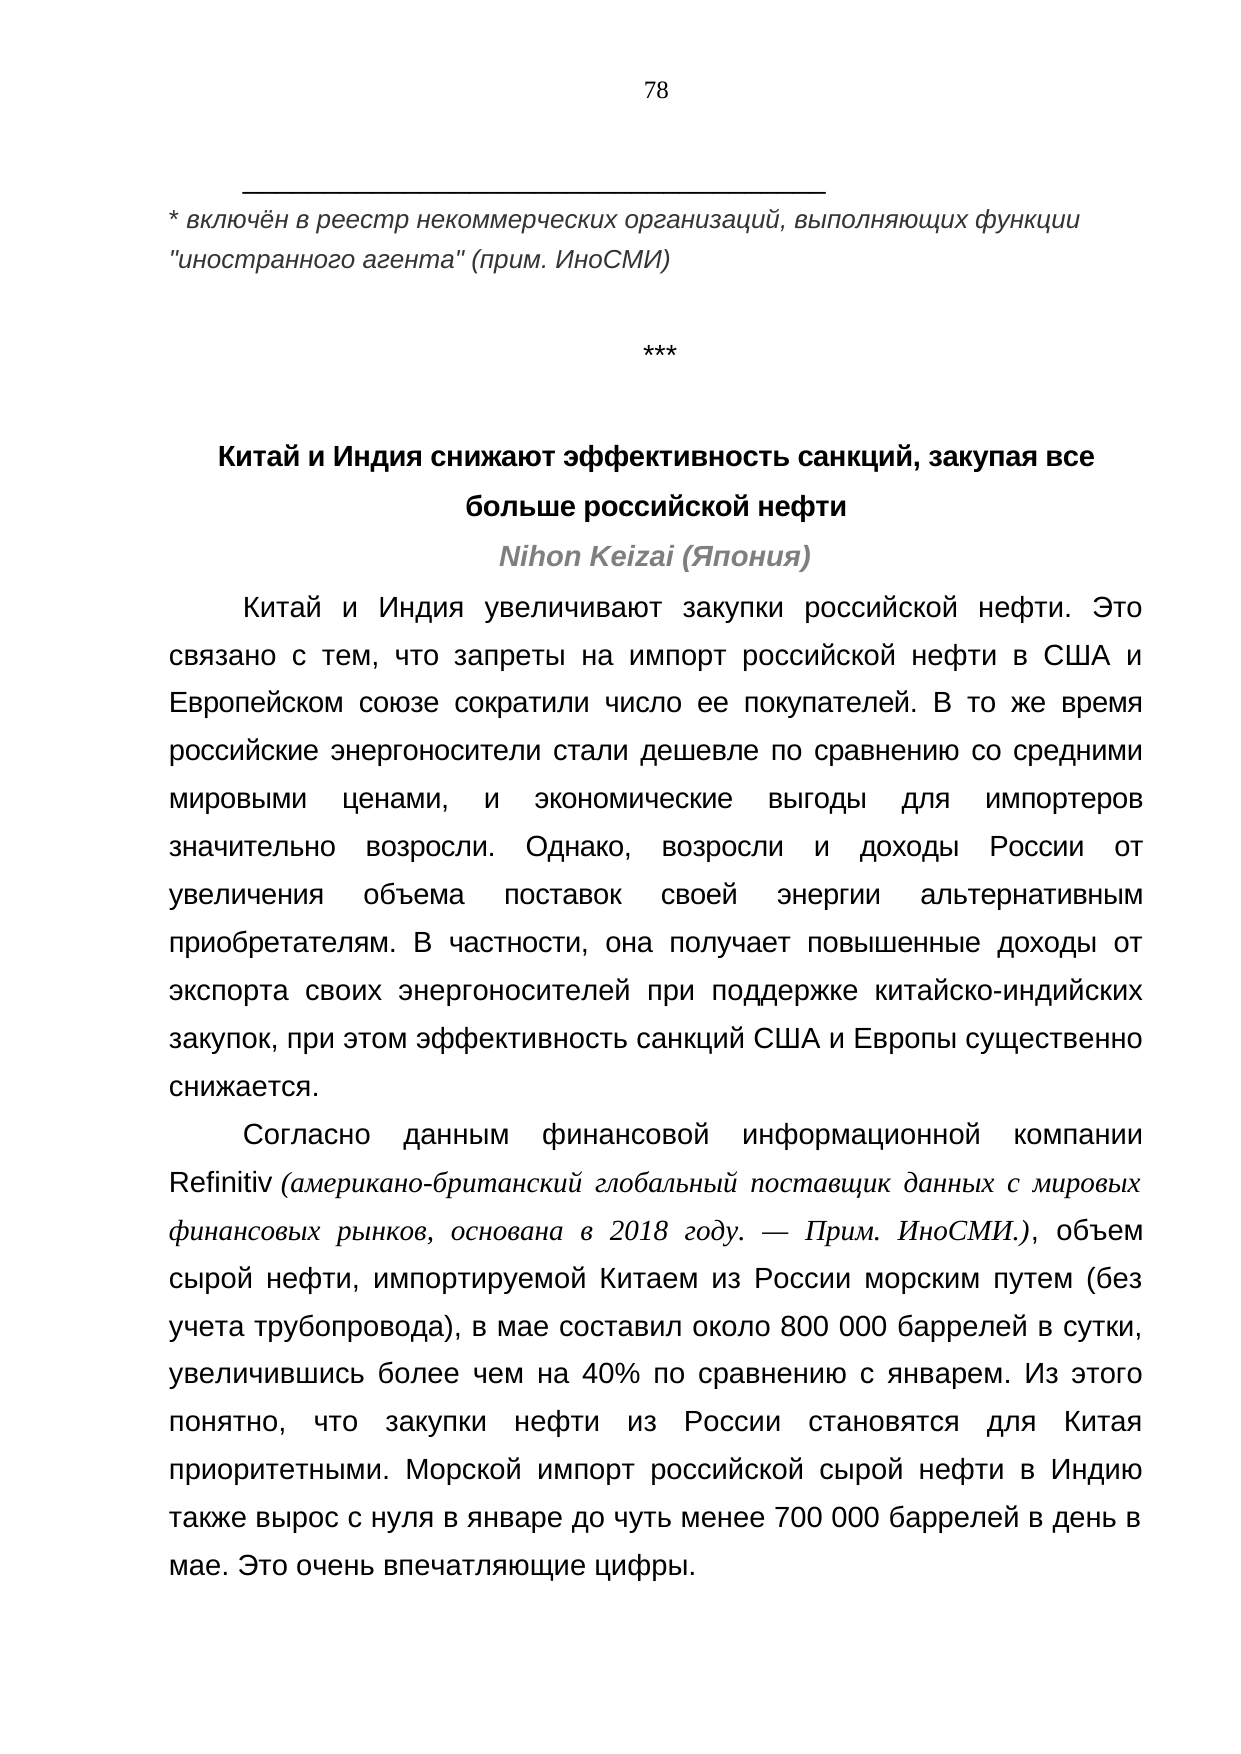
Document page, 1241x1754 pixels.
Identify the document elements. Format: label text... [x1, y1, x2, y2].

text Nihon Keizai (Япония) [169, 539, 1144, 573]
text * включён в реестр некоммерческих организаций, выполняющих функции "иностранного агента" (прим. ИноСМИ) [169, 195, 1144, 274]
text *** [169, 337, 1144, 374]
text ____________________________________ [169, 161, 1144, 195]
text Согласно данным финансовой информационной компании Refinitiv (американо-британский глобальный поставщик данных c мировых финансовых рынков, основана в 2018 году. — Прим. ИноСМИ.), объем сырой нефти, импортируемой Китаем из России морским путем (без учета трубопровода), в мае составил около 800 000 баррелей в сутки, увеличившись более чем на 40% по сравнению с январем. Из этого понятно, что закупки нефти из России становятся для Китая приоритетными. Морской импорт российской сырой нефти в Индию также вырос с нуля в январе до чуть менее 700 000 баррелей в день в мае. Это очень впечатляющие цифры. [169, 1117, 1144, 1582]
text Китай и Индия снижают эффективность санкций, закупая все больше российской нефти [169, 439, 1144, 522]
text Китай и Индия увеличивают закупки российской нефти. Это связано с тем, что запреты на импорт российской нефти в США и Европейском союзе сократили число ее покупателей. В то же время российские энергоносители стали дешевле по сравнению со средними мировыми ценами, и экономические выгоды для импортеров значительно возросли. Однако, возросли и доходы России от увеличения объема поставок своей энергии альтернативным приобретателям. В частности, она получает повышенные доходы от экспорта своих энергоносителей при поддержке китайско-индийских закупок, при этом эффективность санкций США и Европы существенно снижается. [169, 589, 1144, 1102]
